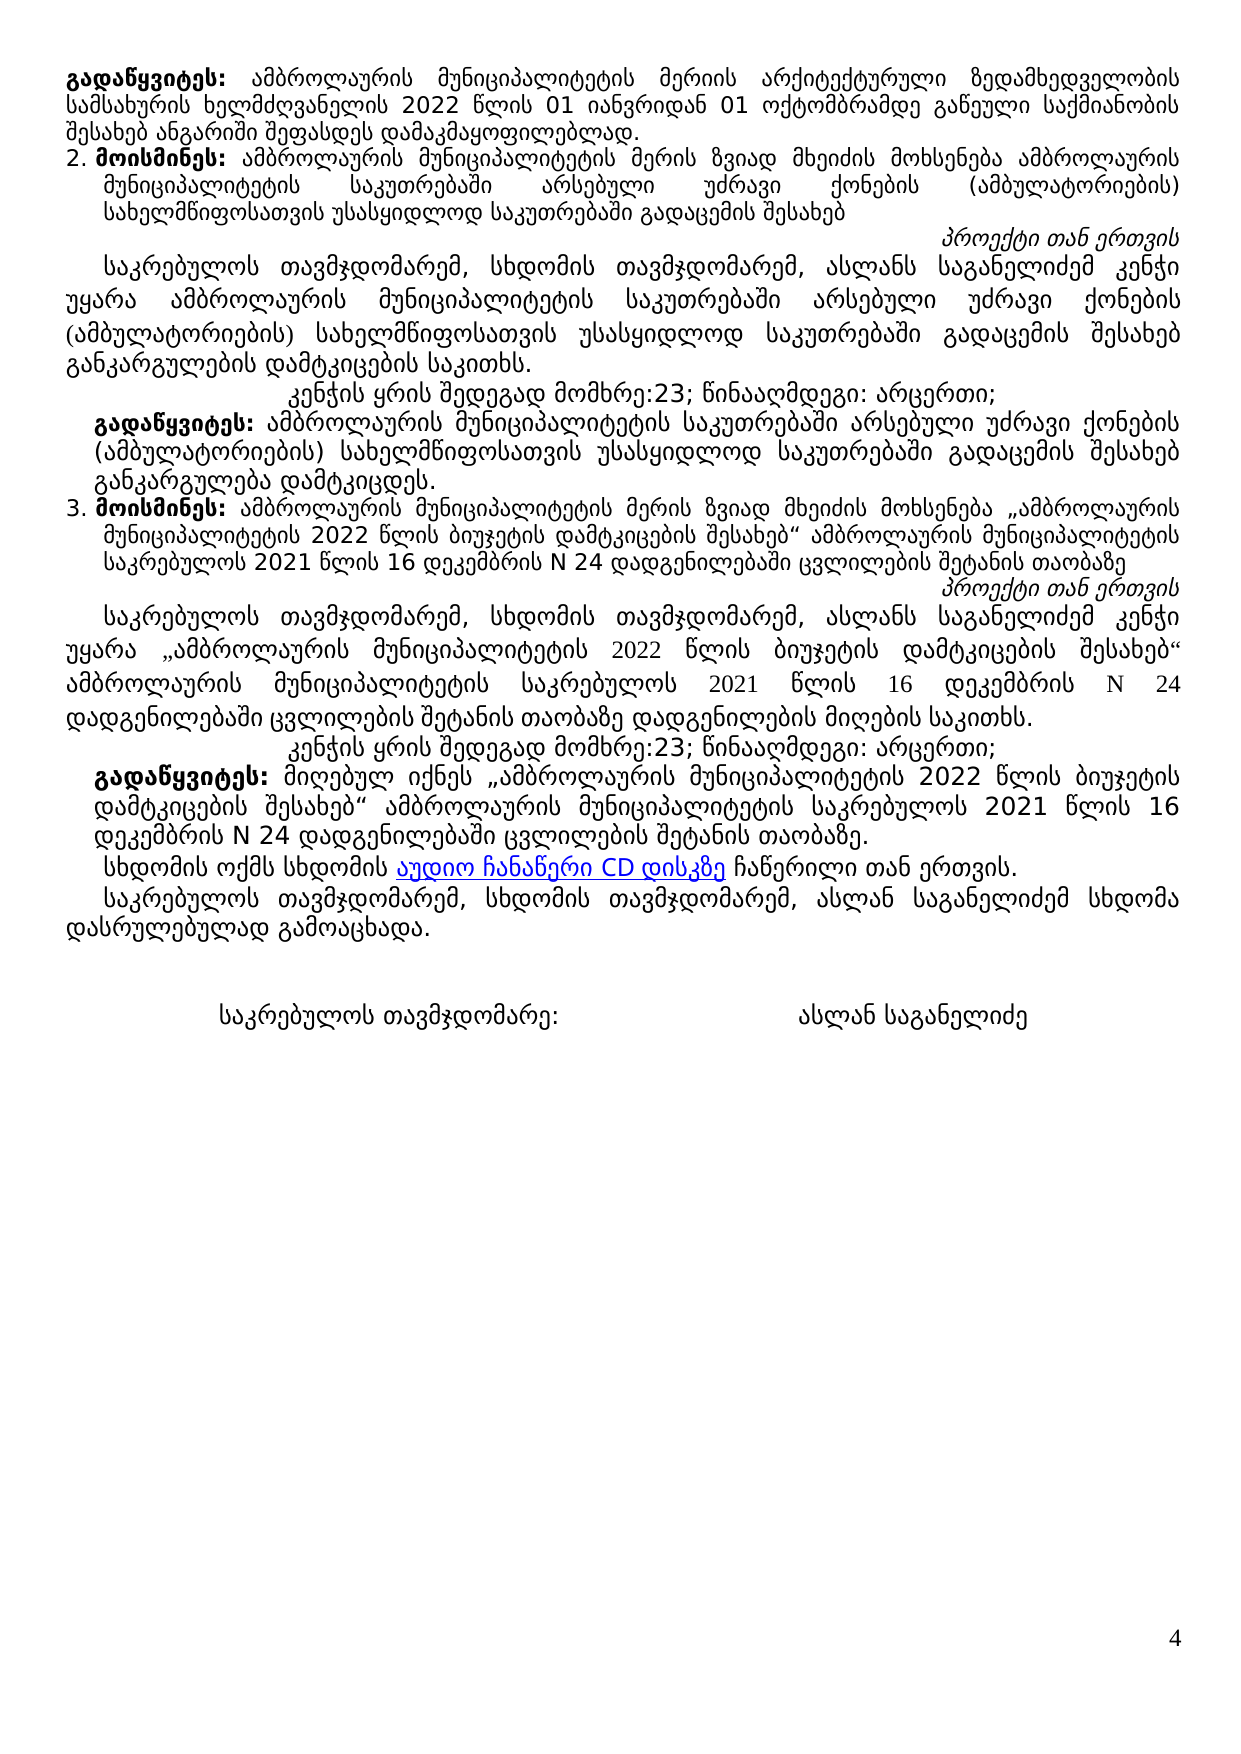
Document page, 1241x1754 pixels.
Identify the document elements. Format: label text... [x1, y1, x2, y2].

text პროექტი თან ერთვის [66, 226, 1181, 252]
list გადაწყვიტეს: ამბროლაურის მუნიციპალიტეტის მერიის არქიტექტურული ზედამხედველობის სამსახურის ხელმძღვანელის 2022 წლის 01 იანვრიდან 01 ოქტომბრამდე გაწეული საქმიანობის შესახებ ანგარიში შეფასდეს დამაკმაყოფილებლად. [66, 66, 1181, 146]
list გადაწყვიტეს: ამბროლაურის მუნიციპალიტეტის საკუთრებაში არსებული უძრავი ქონების (ამბულატორიების) სახელმწიფოსათვის უსასყიდლოდ საკუთრებაში გადაცემის შესახებ განკარგულება დამტკიცდეს. [94, 408, 1181, 495]
text კენჭის ყრის შედეგად მომხრე:23; წინააღმდეგი: არცერთი; [66, 733, 1181, 763]
text სხდომის ოქმს სხდომის აუდიო ჩანაწერი CD დისკზე ჩაწერილი თან ერთვის. [66, 850, 1181, 884]
text საკრებულოს თავმჯდომარე: ასლან საგანელიძე [66, 1001, 1181, 1030]
list გადაწყვიტეს: მიღებულ იქნეს „ამბროლაურის მუნიციპალიტეტის 2022 წლის ბიუჯეტის დამტკიცების შესახებ“ ამბროლაურის მუნიციპალიტეტის საკრებულოს 2021 წლის 16 დეკემბრის N 24 დადგენილებაში ცვლილების შეტანის თაობაზე. [94, 763, 1181, 850]
text პროექტი თან ერთვის [66, 575, 1181, 602]
text საკრებულოს თავმჯდომარემ, სხდომის თავმჯდომარემ, ასლან საგანელიძემ სხდომა დასრულებულად გამოაცხადა. [66, 884, 1181, 942]
text კენჭის ყრის შედეგად მომხრე:23; წინააღმდეგი: არცერთი; [66, 379, 1181, 408]
text მოისმინეს: ამბროლაურის მუნიციპალიტეტის მერის ზვიად მხეიძის მოხსენება „ამბროლაურის მუნიციპალიტეტის 2022 წლის ბიუჯეტის დამტკიცების შესახებ“ ამბროლაურის მუნიციპალიტეტის საკრებულოს 2021 წლის 16 დეკემბრის N 24 დადგენილებაში ცვლილების შეტანის თაობაზე [66, 495, 1181, 575]
text მოისმინეს: ამბროლაურის მუნიციპალიტეტის მერის ზვიად მხეიძის მოხსენება ამბროლაურის მუნიციპალიტეტის საკუთრებაში არსებული უძრავი ქონების (ამბულატორიების) სახელმწიფოსათვის უსასყიდლოდ საკუთრებაში გადაცემის შესახებ [66, 146, 1181, 226]
text საკრებულოს თავმჯდომარემ, სხდომის თავმჯდომარემ, ასლანს საგანელიძემ კენჭი უყარა ამბროლაურის მუნიციპალიტეტის საკუთრებაში არსებული უძრავი ქონების (ამბულატორიების) სახელმწიფოსათვის უსასყიდლოდ საკუთრებაში გადაცემის შესახებ განკარგულების დამტკიცების საკითხს. [66, 252, 1181, 379]
text საკრებულოს თავმჯდომარემ, სხდომის თავმჯდომარემ, ასლანს საგანელიძემ კენჭი უყარა „ამბროლაურის მუნიციპალიტეტის 2022 წლის ბიუჯეტის დამტკიცების შესახებ“ ამბროლაურის მუნიციპალიტეტის საკრებულოს 2021 წლის 16 დეკემბრის N 24 დადგენილებაში ცვლილების შეტანის თაობაზე დადგენილების მიღების საკითხს. [66, 602, 1181, 733]
